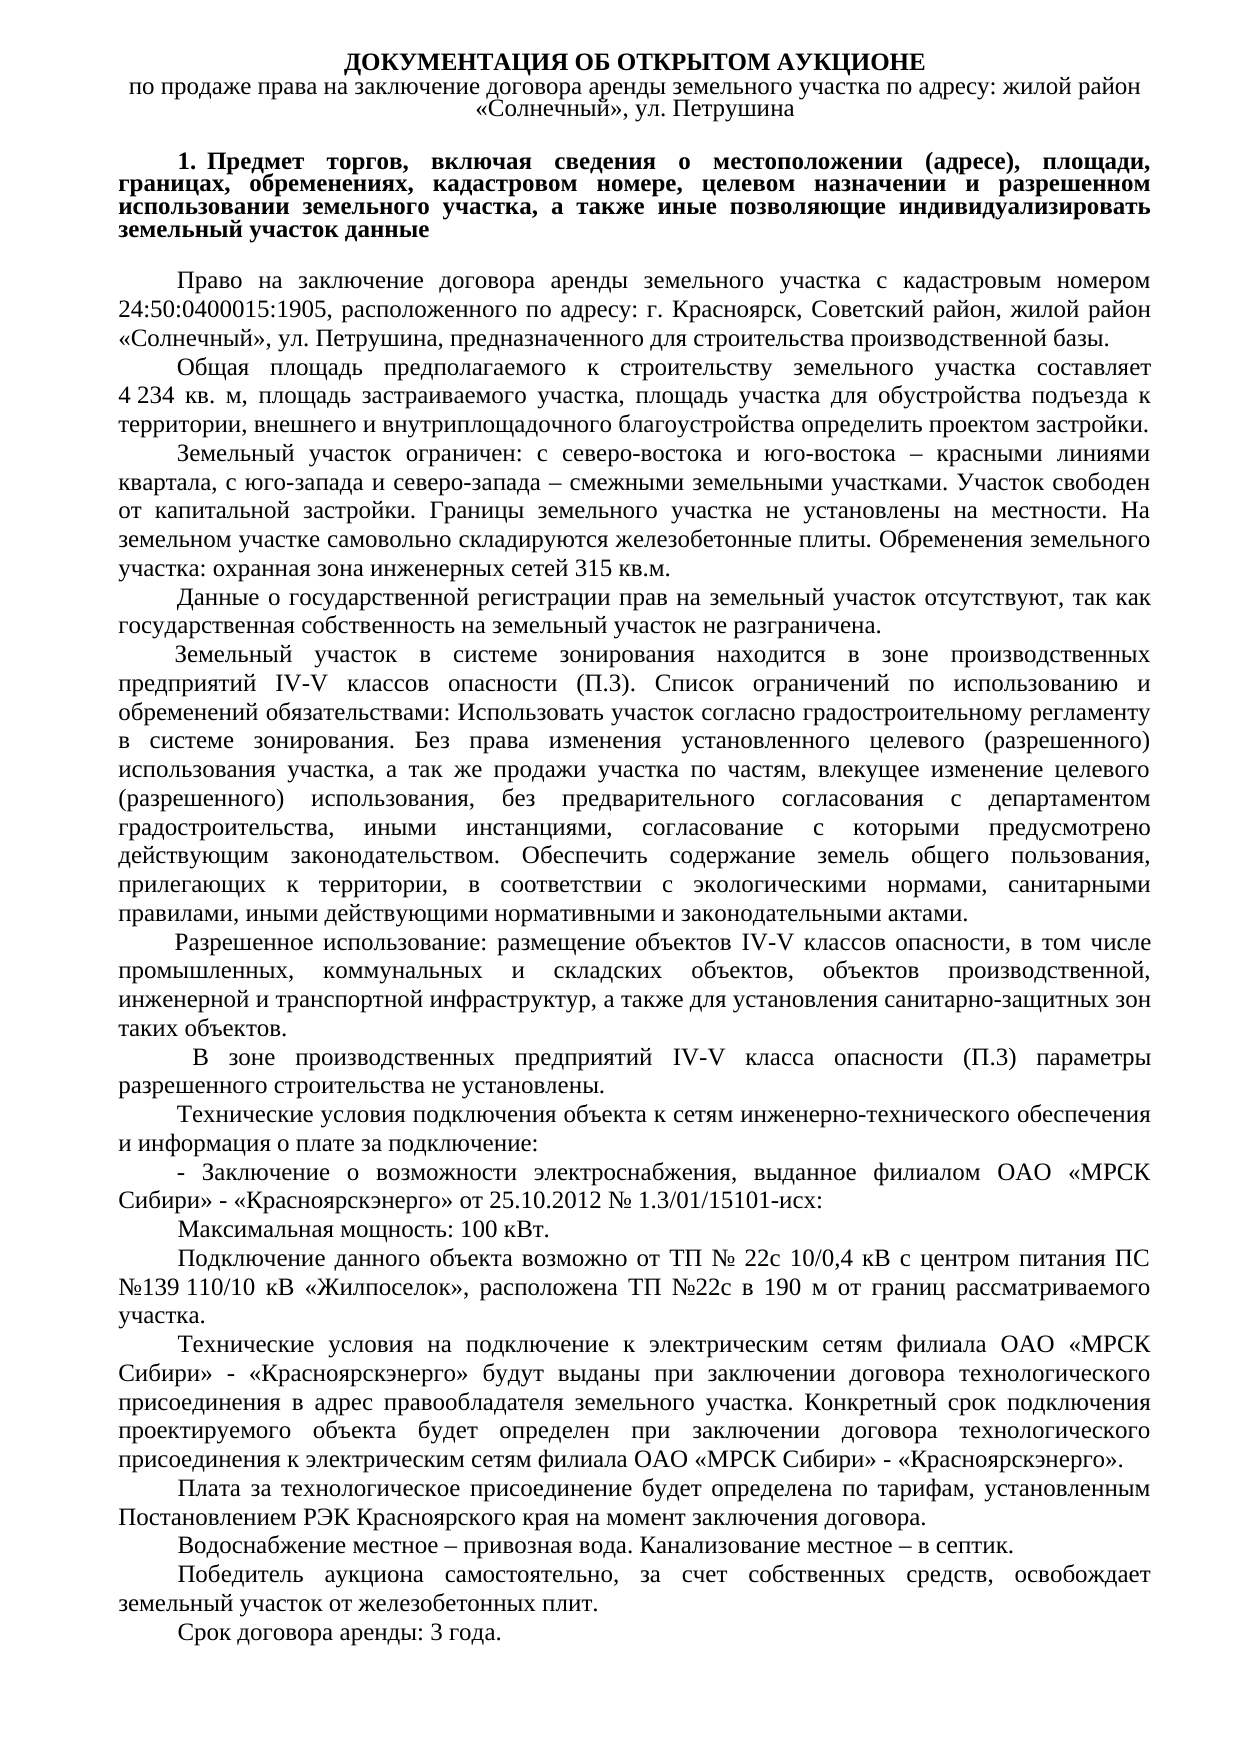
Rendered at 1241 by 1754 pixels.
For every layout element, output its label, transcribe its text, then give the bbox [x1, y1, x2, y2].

text ДОКУМЕНТАЦИЯ ОБ ОТКРЫТОМ АУКЦИОНЕ [118, 47, 1152, 76]
text Технические условия подключения объекта к сетям инженерно-технического обеспечения и информация о плате за подключение: [118, 1099, 1152, 1157]
text Водоснабжение местное – привозная вода. Канализование местное – в септик. [118, 1531, 1152, 1559]
text Право на заключение договора аренды земельного участка с кадастровым номером 24:50:0400015:1905, расположенного по адресу: г. Красноярск, Советский район, жилой район «Солнечный», ул. Петрушина, предназначенного для строительства производственной базы. [118, 266, 1152, 352]
text Данные о государственной регистрации прав на земельный участок отсутствуют, так как государственная собственность на земельный участок не разграничена. [118, 582, 1152, 639]
title по продаже права на заключение договора аренды земельного участка по адресу: жилой район «Солнечный», ул. Петрушина [118, 76, 1152, 122]
text Общая площадь предполагаемого к строительству земельного участка составляет 4 234 кв. м, площадь застраиваемого участка, площадь участка для обустройства подъезда к территории, внешнего и внутриплощадочного благоустройства определить проектом застройки. [118, 352, 1152, 438]
text В зоне производственных предприятий IV-V класса опасности (П.3) параметры разрешенного строительства не установлены. [118, 1042, 1152, 1099]
text Срок договора аренды: 3 года. [118, 1617, 1152, 1646]
text Максимальная мощность: 100 кВт. [118, 1214, 1152, 1243]
text Подключение данного объекта возможно от ТП № 22с 10/0,4 кВ с центром питания ПС №139 110/10 кВ «Жилпоселок», расположена ТП №22с в 190 м от границ рассматриваемого участка. [118, 1243, 1152, 1329]
text Технические условия на подключение к электрическим сетям филиала ОАО «МРСК Сибири» - «Красноярскэнерго» будут выданы при заключении договора технологического присоединения в адрес правообладателя земельного участка. Конкретный срок подключения проектируемого объекта будет определен при заключении договора технологического присоединения к электрическим сетям филиала ОАО «МРСК Сибири» - «Красноярскэнерго». [118, 1329, 1152, 1473]
text - Заключение о возможности электроснабжения, выданное филиалом ОАО «МРСК Сибири» - «Красноярскэнерго» от 25.10.2012 № 1.3/01/15101-исх: [118, 1157, 1152, 1214]
text Разрешенное использование: размещение объектов IV-V классов опасности, в том числе промышленных, коммунальных и складских объектов, объектов производственной, инженерной и транспортной инфраструктур, а также для установления санитарно-защитных зон таких объектов. [118, 927, 1152, 1042]
text Плата за технологическое присоединение будет определена по тарифам, установленным Постановлением РЭК Красноярского края на момент заключения договора. [118, 1473, 1152, 1531]
text Победитель аукциона самостоятельно, за счет собственных средств, освобождает земельный участок от железобетонных плит. [118, 1559, 1152, 1617]
title Предмет торгов, включая сведения о местоположении (адресе), площади, границах, обременениях, кадастровом номере, целевом назначении и разрешенном использовании земельного участка, а также иные позволяющие индивидуализировать земельный участок данные [118, 151, 1152, 243]
text Земельный участок в системе зонирования находится в зоне производственных предприятий IV-V классов опасности (П.3). Список ограничений по использованию и обременений обязательствами: Использовать участок согласно градостроительному регламенту в системе зонирования. Без права изменения установленного целевого (разрешенного) использования участка, а так же продажи участка по частям, влекущее изменение целевого (разрешенного) использования, без предварительного согласования с департаментом градостроительства, иными инстанциями, согласование с которыми предусмотрено действующим законодательством. Обеспечить содержание земель общего пользования, прилегающих к территории, в соответствии с экологическими нормами, санитарными правилами, иными действующими нормативными и законодательными актами. [118, 639, 1152, 927]
text Земельный участок ограничен: с северо-востока и юго-востока – красными линиями квартала, с юго-запада и северо-запада – смежными земельными участками. Участок свободен от капитальной застройки. Границы земельного участка не установлены на местности. На земельном участке самовольно складируются железобетонные плиты. Обременения земельного участка: охранная зона инженерных сетей 315 кв.м. [118, 438, 1152, 582]
